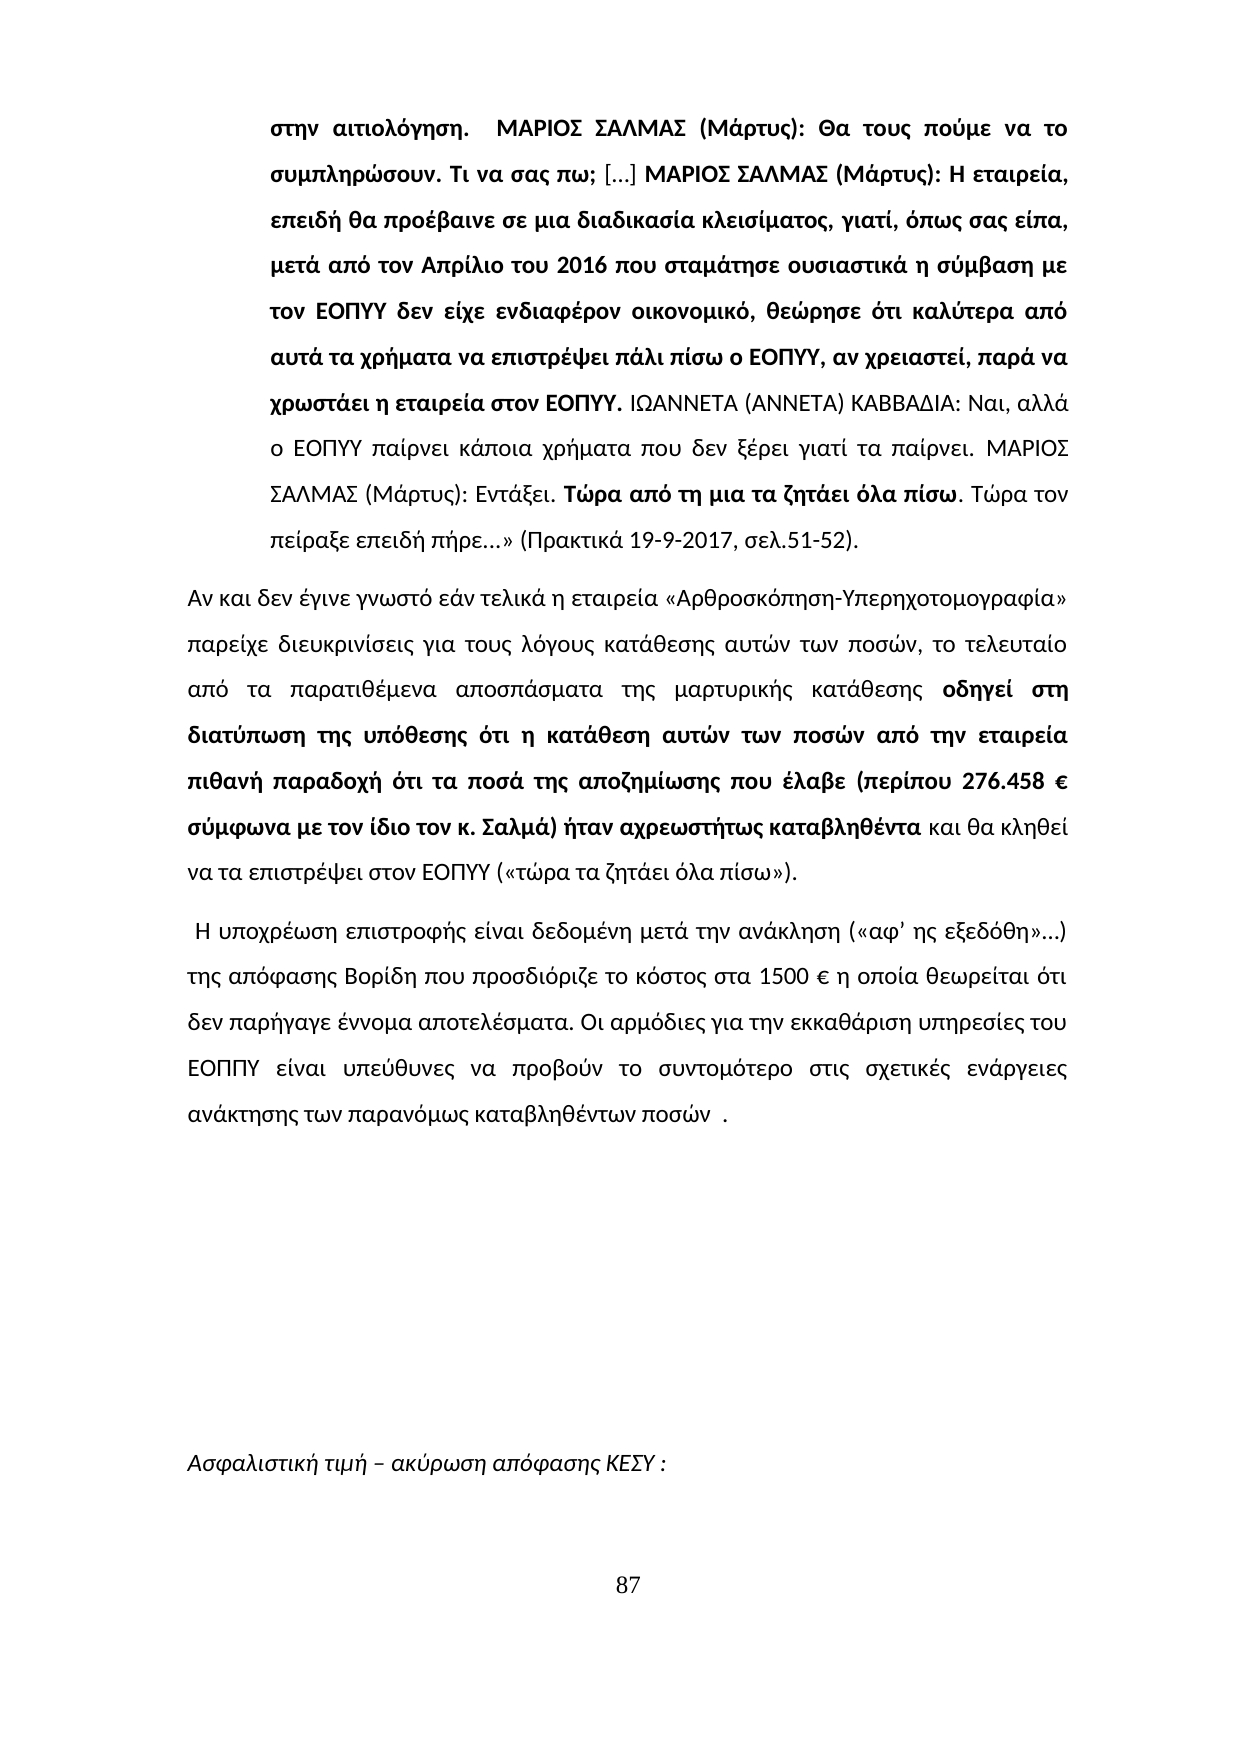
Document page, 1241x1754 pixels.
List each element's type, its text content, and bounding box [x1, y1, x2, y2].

text Η υποχρέωση επιστροφής είναι δεδομένη μετά την ανάκληση («αφ’ ης εξεδόθη»…) της απόφασης Βορίδη που προσδιόριζε το κόστος στα 1500 € η οποία θεωρείται ότι δεν παρήγαγε έννομα αποτελέσματα. Οι αρμόδιες για την εκκαθάριση υπηρεσίες του ΕΟΠΠΥ είναι υπεύθυνες να προβούν το συντομότερο στις σχετικές ενάργειες ανάκτησης των παρανόμως καταβληθέντων ποσών . [187, 915, 1069, 1128]
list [233, 112, 1069, 554]
text Αν και δεν έγινε γνωστό εάν τελικά η εταιρεία «Αρθροσκόπηση-Υπερηχοτομογραφία» παρείχε διευκρινίσεις για τους λόγους κατάθεσης αυτών των ποσών, το τελευταίο από τα παρατιθέμενα αποσπάσματα της μαρτυρικής κατάθεσης οδηγεί στη διατύπωση της υπόθεσης ότι η κατάθεση αυτών των ποσών από την εταιρεία πιθανή παραδοχή ότι τα ποσά της αποζημίωσης που έλαβε (περίπου 276.458 € σύμφωνα με τον ίδιο τον κ. Σαλμά) ήταν αχρεωστήτως καταβληθέντα και θα κληθεί να τα επιστρέψει στον ΕΟΠΥΥ («τώρα τα ζητάει όλα πίσω»). [187, 582, 1069, 887]
text Ασφαλιστική τιμή – ακύρωση απόφασης ΚΕΣΥ : [187, 1447, 1069, 1478]
